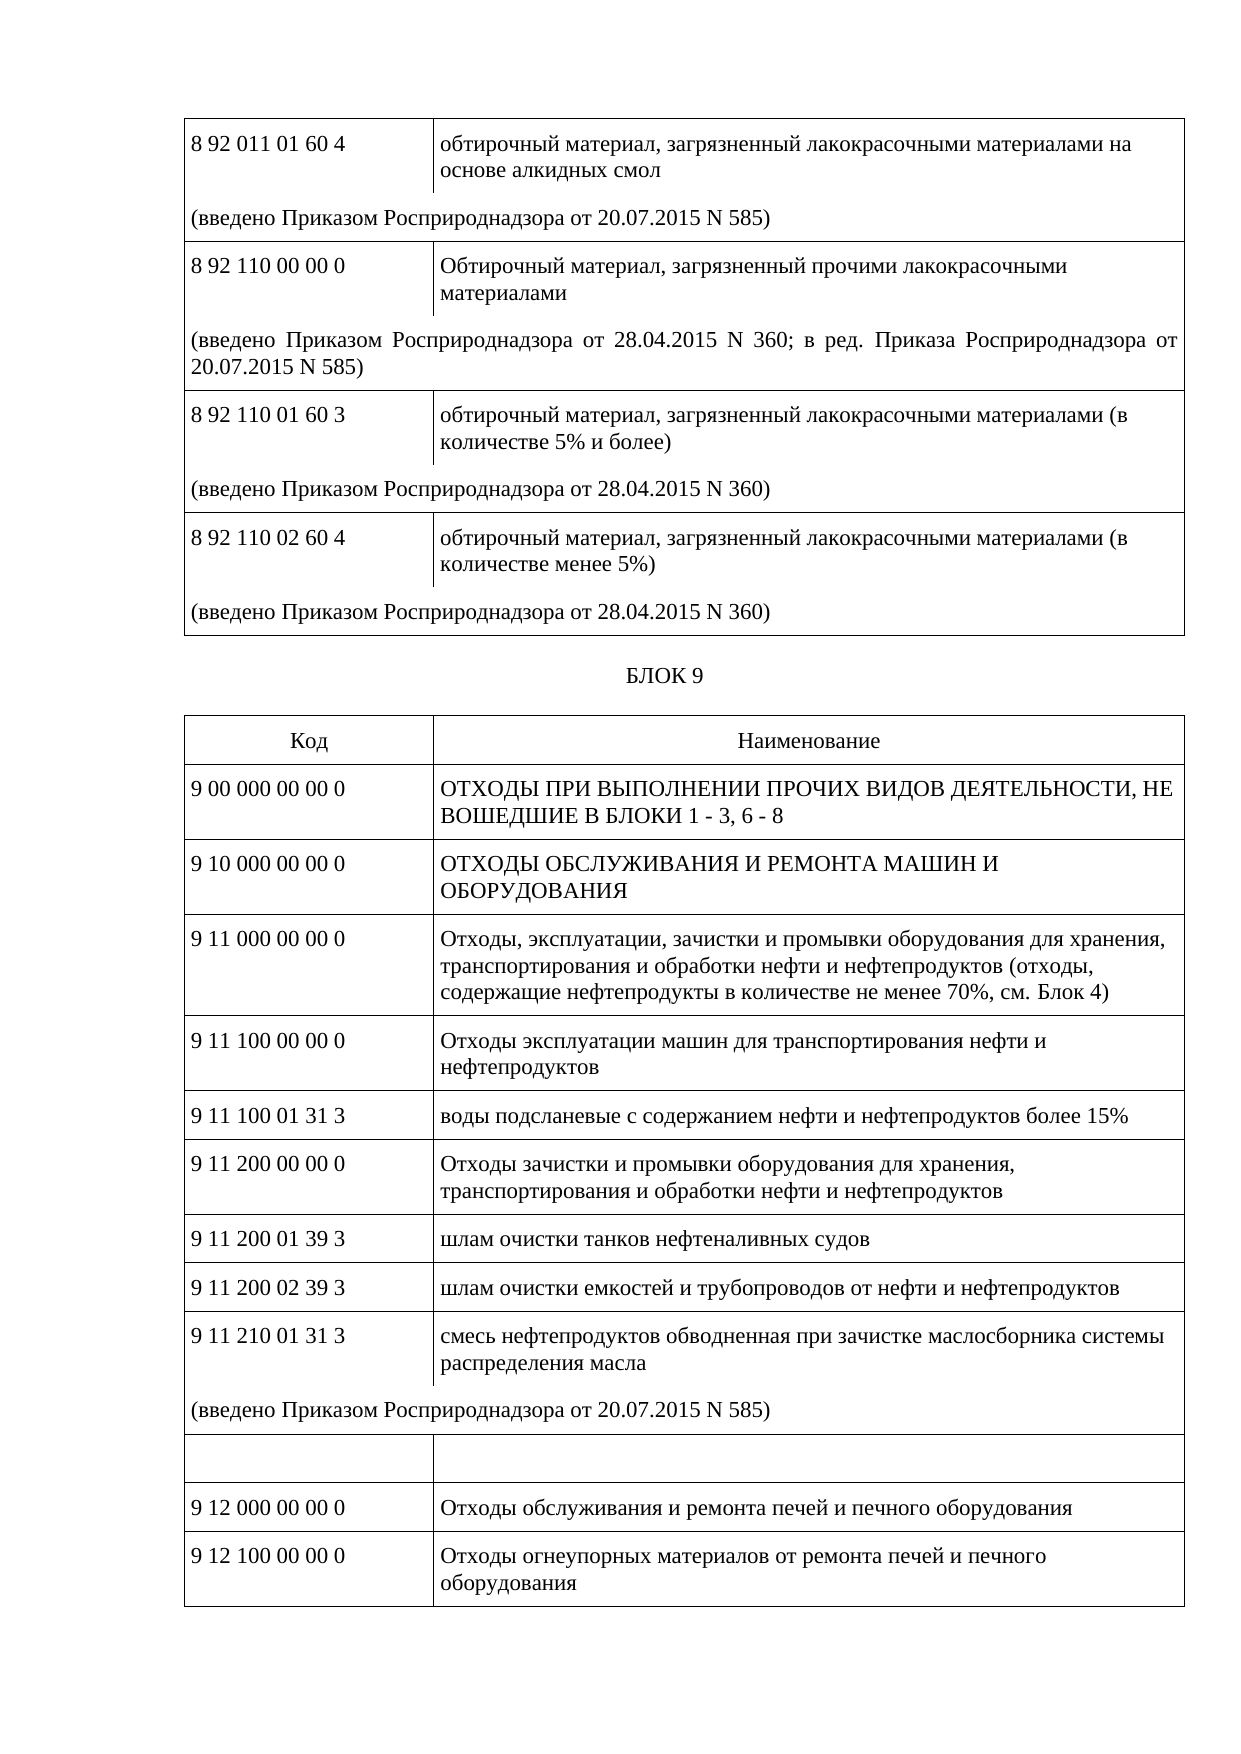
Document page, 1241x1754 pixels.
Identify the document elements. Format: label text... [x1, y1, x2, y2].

text БЛОК 9 [177, 662, 1152, 689]
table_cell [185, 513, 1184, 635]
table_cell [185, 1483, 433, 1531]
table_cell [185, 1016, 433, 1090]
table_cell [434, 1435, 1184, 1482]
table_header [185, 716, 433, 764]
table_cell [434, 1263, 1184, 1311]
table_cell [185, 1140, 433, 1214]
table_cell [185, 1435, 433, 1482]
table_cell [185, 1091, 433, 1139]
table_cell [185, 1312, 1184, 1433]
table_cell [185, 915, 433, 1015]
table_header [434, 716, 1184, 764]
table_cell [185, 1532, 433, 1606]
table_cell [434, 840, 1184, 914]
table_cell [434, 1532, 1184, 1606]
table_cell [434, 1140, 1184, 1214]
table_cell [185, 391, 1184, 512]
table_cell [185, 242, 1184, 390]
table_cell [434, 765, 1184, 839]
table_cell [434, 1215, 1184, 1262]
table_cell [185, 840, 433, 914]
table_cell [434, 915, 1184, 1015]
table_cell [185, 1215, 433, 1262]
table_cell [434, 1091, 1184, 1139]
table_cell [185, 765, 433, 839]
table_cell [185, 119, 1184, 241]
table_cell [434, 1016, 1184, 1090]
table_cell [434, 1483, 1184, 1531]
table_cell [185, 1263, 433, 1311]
